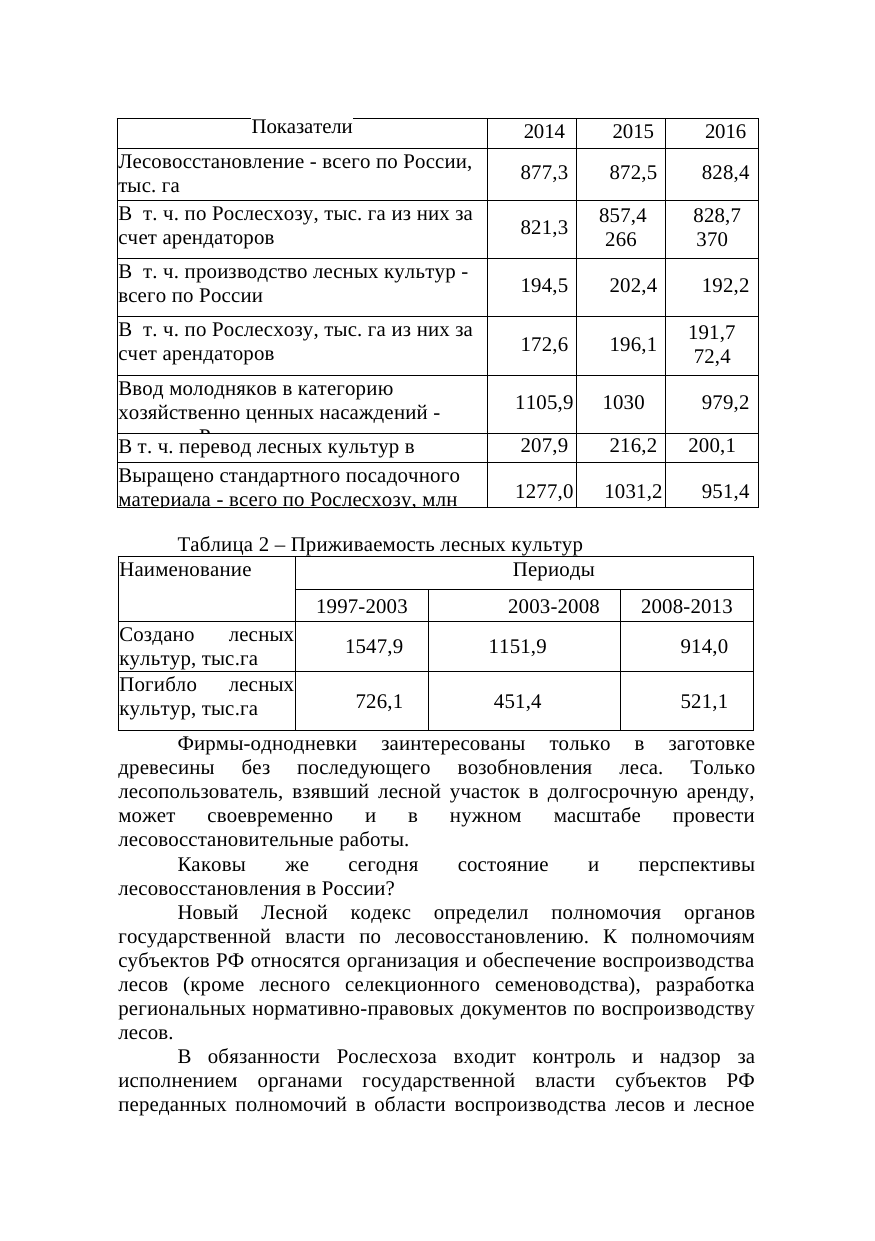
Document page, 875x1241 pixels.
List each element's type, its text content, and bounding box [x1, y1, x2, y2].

table_cell 951,4 [666, 463, 758, 507]
text Новый Лесной кодекс определил полномочия органов государственной власти по лесовосстановлению. К полномочиям субъектов РФ относятся организация и обеспечение воспроизводства лесов (кроме лесного селекционного семеноводства), разработка региональных нормативно-правовых документов по воспроизводству лесов. [118, 899, 756, 1044]
table_cell 877,3 [488, 149, 576, 200]
table_cell 821,3 [488, 201, 576, 258]
table_cell 726,1 [296, 672, 428, 730]
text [118, 1044, 756, 1116]
table_cell 979,2 [666, 376, 758, 432]
table_cell Ввод молодняков в категорию хозяйственно ценных насаждений - всего по Рослесхозу, тыс. га [118, 376, 487, 432]
table_cell 196,1 [577, 317, 665, 375]
table_cell 857,4 266 [577, 201, 665, 258]
text Таблица 2 – Приживаемость лесных культур [118, 532, 756, 556]
table_cell 1105,9 [488, 376, 576, 432]
table_header Периоды [296, 557, 753, 589]
table_header 2014 [488, 119, 576, 148]
table_cell 216,2 [577, 434, 665, 462]
table_cell 1277,0 [488, 463, 576, 507]
table_cell 1547,9 [296, 622, 428, 671]
table_cell 521,1 [621, 672, 753, 730]
table_cell 828,7 370 [666, 201, 758, 258]
text Каковы же сегодня состояние и перспективы лесовосстановления в России? [118, 851, 756, 899]
table_cell 192,2 [666, 259, 758, 316]
table_cell 194,5 [488, 259, 576, 316]
table_cell В т. ч. производство лесных культур - всего по России [118, 259, 487, 316]
table_cell Лесовосстановление - всего по России, тыс. га [118, 149, 487, 200]
table_cell 2008-2013 [621, 590, 753, 621]
table_cell 872,5 [577, 149, 665, 200]
table_cell В т. ч. по Рослесхозу, тыс. га из них за счет арендаторов [118, 317, 487, 375]
table_cell 1997-2003 [296, 590, 428, 621]
table_cell Выращено стандартного посадочного материала - всего по Рослесхозу, млн шт. [118, 463, 487, 507]
table_cell 207,9 [488, 434, 576, 462]
table_cell 202,4 [577, 259, 665, 316]
text Фирмы-однодневки заинтересованы только в заготовке древесины без последующего возобновления леса. Только лесопользователь, взявший лесной участок в долгосрочную аренду, может своевременно и в нужном масштабе провести лесовосстановительные работы. [118, 731, 756, 851]
table_header 2016 [666, 119, 758, 148]
table_cell 191,7 72,4 [666, 317, 758, 375]
table_cell 200,1 [666, 434, 758, 462]
table_cell 1151,9 [429, 622, 620, 671]
table_cell 914,0 [621, 622, 753, 671]
table_cell 451,4 [429, 672, 620, 730]
table_header Наименование [119, 557, 295, 621]
table_cell 1030 [577, 376, 665, 432]
table_cell В т. ч. по Рослесхозу, тыс. га из них за счет арендаторов [118, 201, 487, 258]
table_cell 828,4 [666, 149, 758, 200]
table_cell В т. ч. перевод лесных культур в покрытые лесом земли, тыс. га [118, 434, 487, 462]
table_cell Погибло лесных культур, тыс.га [119, 672, 295, 730]
table_header 2015 [577, 119, 665, 148]
table_cell 1031,2 [577, 463, 665, 507]
table_header Показатели [118, 119, 487, 148]
table_cell 2003-2008 [429, 590, 620, 621]
table_cell 172,6 [488, 317, 576, 375]
